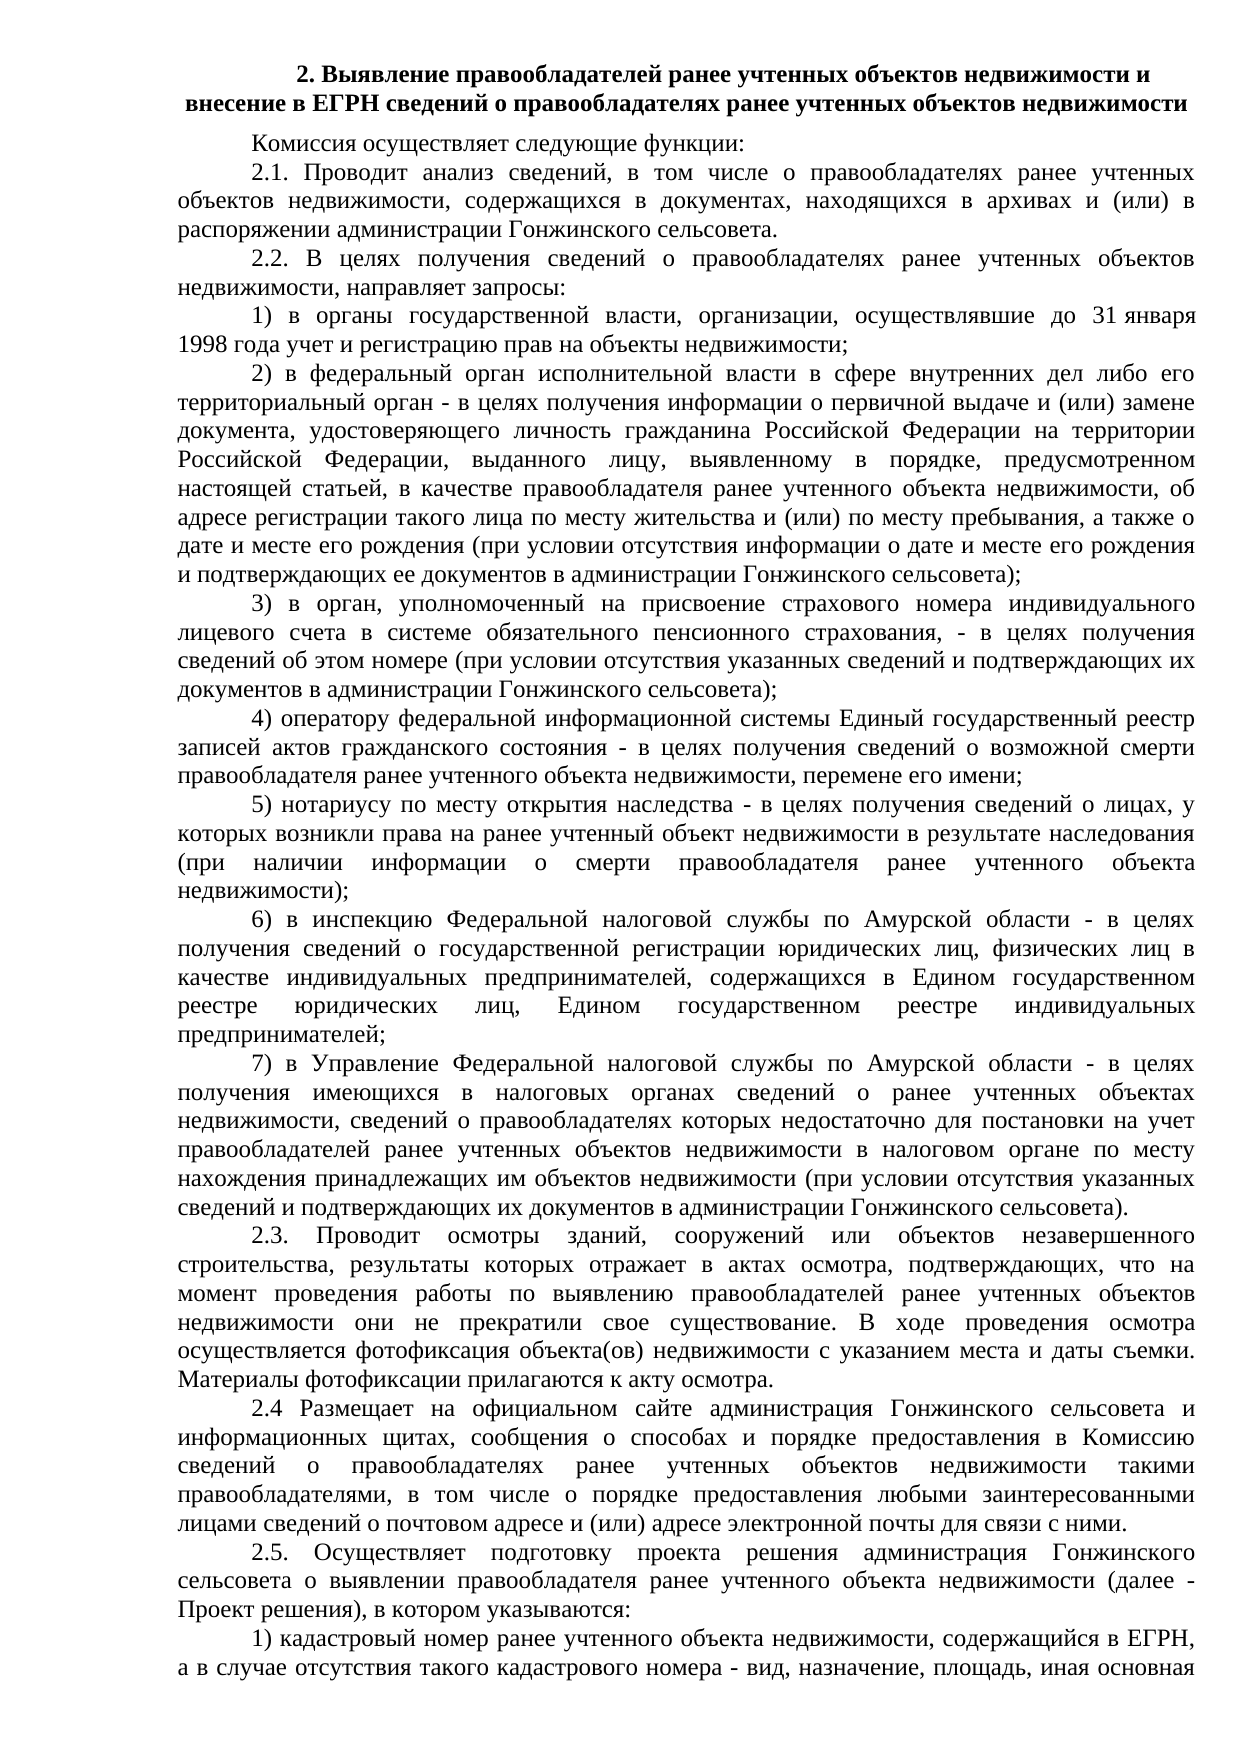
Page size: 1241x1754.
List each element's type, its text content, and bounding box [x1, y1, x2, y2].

text 1) в органы государственной власти, организации, осуществлявшие до 31 января 1998 года учет и регистрацию прав на объекты недвижимости; [177, 300, 1196, 358]
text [177, 1623, 1196, 1680]
text 4) оператору федеральной информационной системы Единый государственный реестр записей актов гражданского состояния - в целях получения сведений о возможной смерти правообладателя ранее учтенного объекта недвижимости, перемене его имени; [177, 703, 1196, 789]
text 7) в Управление Федеральной налоговой службы по Амурской области - в целях получения имеющихся в налоговых органах сведений о ранее учтенных объектах недвижимости, сведений о правообладателях которых недостаточно для постановки на учет правообладателей ранее учтенных объектов недвижимости в налоговом органе по месту нахождения принадлежащих им объектов недвижимости (при условии отсутствия указанных сведений и подтверждающих их документов в администрации Гонжинского сельсовета). [177, 1048, 1196, 1220]
text 3) в орган, уполномоченный на присвоение страхового номера индивидуального лицевого счета в системе обязательного пенсионного страхования, - в целях получения сведений об этом номере (при условии отсутствия указанных сведений и подтверждающих их документов в администрации Гонжинского сельсовета); [177, 588, 1196, 703]
subtitle 2. Выявление правообладателей ранее учтенных объектов недвижимости и внесение в ЕГРН сведений о правообладателях ранее учтенных объектов недвижимости [177, 59, 1196, 117]
text 2.4 Размещает на официальном сайте администрация Гонжинского сельсовета и информационных щитах, сообщения о способах и порядке предоставления в Комиссию сведений о правообладателях ранее учтенных объектов недвижимости такими правообладателями, в том числе о порядке предоставления любыми заинтересованными лицами сведений о почтовом адресе и (или) адресе электронной почты для связи с ними. [177, 1393, 1196, 1537]
text 2.3. Проводит осмотры зданий, сооружений или объектов незавершенного строительства, результаты которых отражает в актах осмотра, подтверждающих, что на момент проведения работы по выявлению правообладателей ранее учтенных объектов недвижимости они не прекратили свое существование. В ходе проведения осмотра осуществляется фотофиксация объекта(ов) недвижимости с указанием места и даты съемки. Материалы фотофиксации прилагаются к акту осмотра. [177, 1220, 1196, 1393]
text 2) в федеральный орган исполнительной власти в сфере внутренних дел либо его территориальный орган - в целях получения информации о первичной выдаче и (или) замене документа, удостоверяющего личность гражданина Российской Федерации на территории Российской Федерации, выданного лицу, выявленному в порядке, предусмотренном настоящей статьей, в качестве правообладателя ранее учтенного объекта недвижимости, об адресе регистрации такого лица по месту жительства и (или) по месту пребывания, а также о дате и месте его рождения (при условии отсутствия информации о дате и месте его рождения и подтверждающих ее документов в администрации Гонжинского сельсовета); [177, 358, 1196, 588]
text 6) в инспекцию Федеральной налоговой службы по Амурской области - в целях получения сведений о государственной регистрации юридических лиц, физических лиц в качестве индивидуальных предпринимателей, содержащихся в Едином государственном реестре юридических лиц, Едином государственном реестре индивидуальных предпринимателей; [177, 904, 1196, 1048]
text 2.1. Проводит анализ сведений, в том числе о правообладателях ранее учтенных объектов недвижимости, содержащихся в документах, находящихся в архивах и (или) в распоряжении администрации Гонжинского сельсовета. [177, 157, 1196, 243]
text 2.5. Осуществляет подготовку проекта решения администрация Гонжинского сельсовета о выявлении правообладателя ранее учтенного объекта недвижимости (далее - Проект решения), в котором указываются: [177, 1537, 1196, 1623]
text 2.2. В целях получения сведений о правообладателях ранее учтенных объектов недвижимости, направляет запросы: [177, 243, 1196, 300]
text Комиссия осуществляет следующие функции: [177, 128, 1196, 157]
text 5) нотариусу по месту открытия наследства - в целях получения сведений о лицах, у которых возникли права на ранее учтенный объект недвижимости в результате наследования (при наличии информации о смерти правообладателя ранее учтенного объекта недвижимости); [177, 789, 1196, 904]
